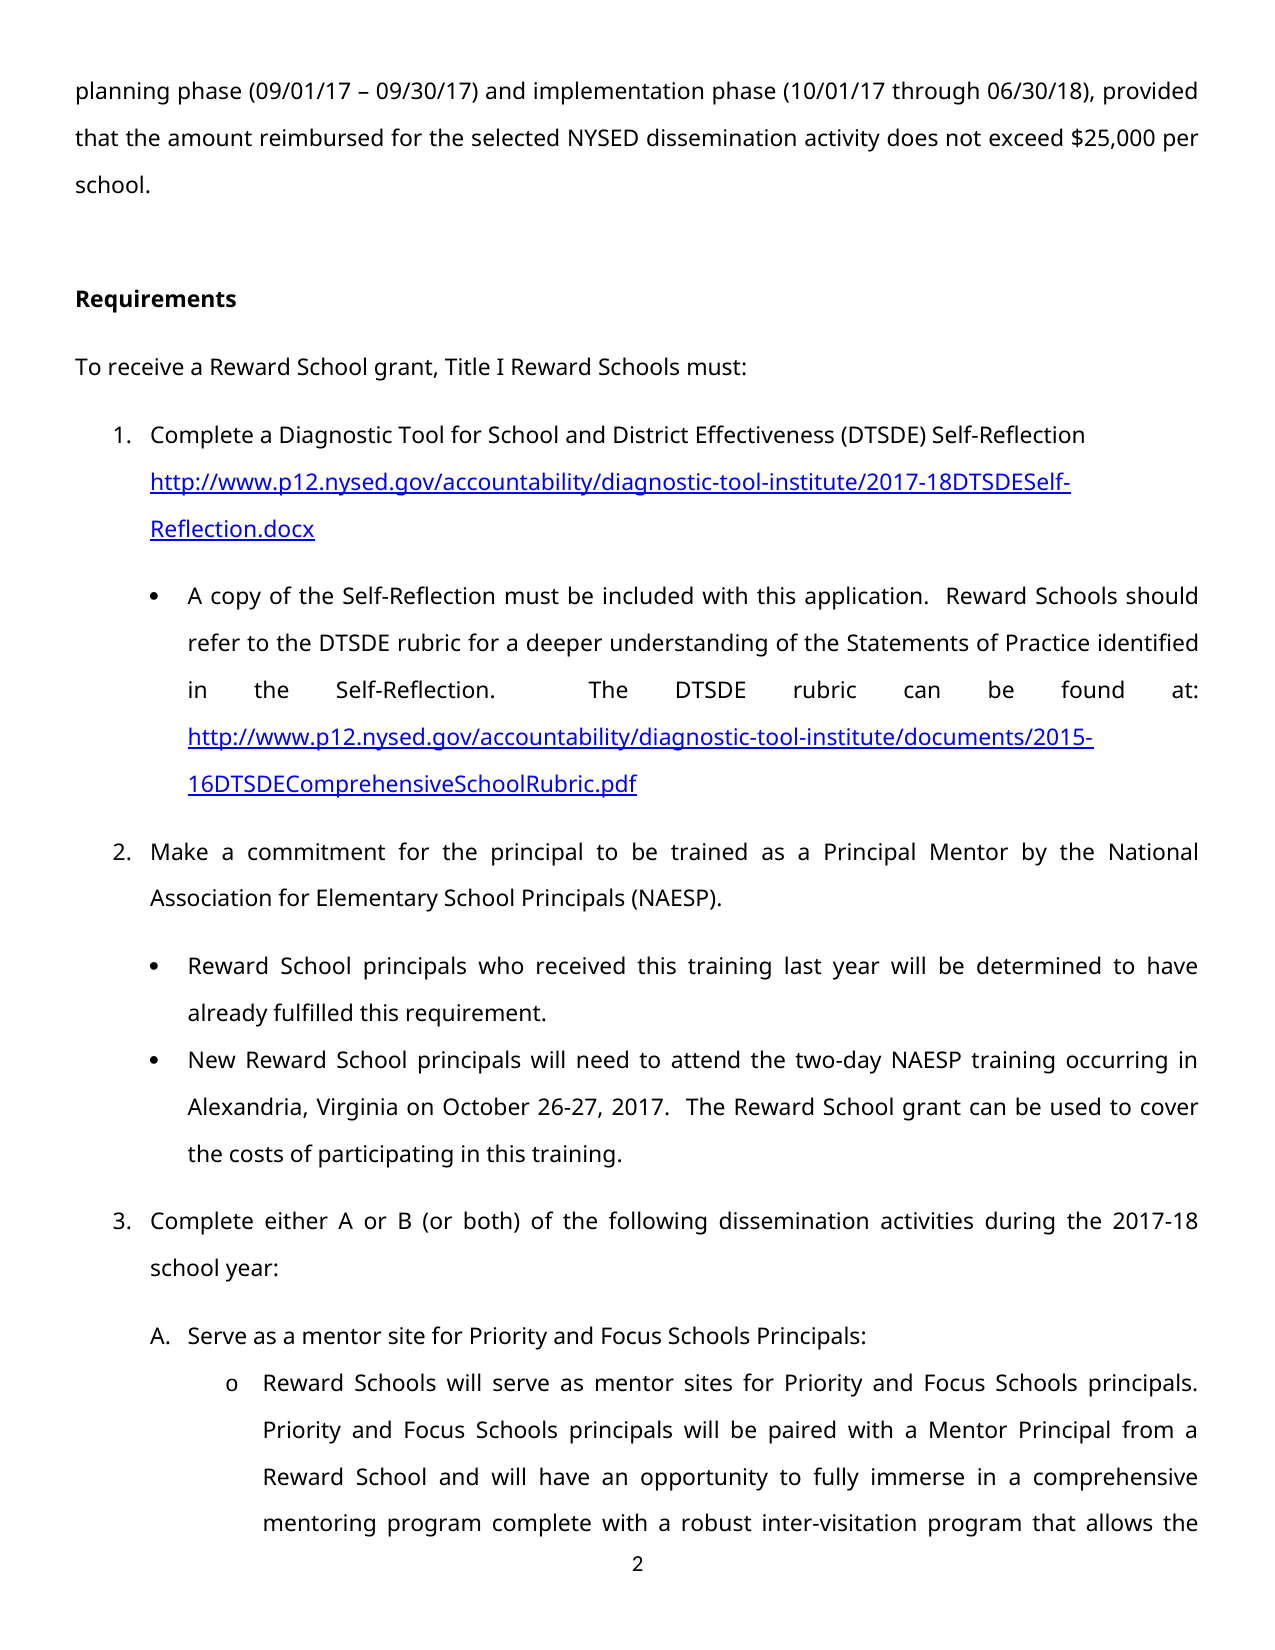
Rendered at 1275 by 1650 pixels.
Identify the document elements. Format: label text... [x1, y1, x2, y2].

list Reward School principals who received this training last year will be determined to have already fulfilled this requirement. [150, 950, 1200, 1028]
list Complete a Diagnostic Tool for School and District Effectiveness (DTSDE) Self-Reflection http://www.p12.nysed.gov/accountability/diagnostic-tool-institute/2017-18DTSDESelf-Reflection.docx [112, 419, 1200, 544]
list Make a commitment for the principal to be trained as a Principal Mentor by the National Association for Elementary School Principals (NAESP). [112, 835, 1200, 913]
list A copy of the Self-Reflection must be included with this application. Reward Schools should refer to the DTSDE rubric for a deeper understanding of the Statements of Practice identified in the Self-Reflection. The DTSDE rubric can be found at: http://www.p12.nysed.gov/accountability/diagnostic-tool-institute/documents/2015-16DTSDEComprehensiveSchoolRubric.pdf [150, 580, 1200, 799]
list Serve as a mentor site for Priority and Focus Schools Principals: [150, 1320, 1200, 1351]
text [75, 75, 1200, 200]
list New Reward School principals will need to attend the two-day NAESP training occurring in Alexandria, Virginia on October 26-27, 2017. The Reward School grant can be used to cover the costs of participating in this training. [150, 1044, 1200, 1169]
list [225, 1367, 1200, 1539]
text To receive a Reward School grant, Title I Reward Schools must: [75, 351, 1200, 382]
text Requirements [75, 283, 1200, 314]
list Complete either A or B (or both) of the following dissemination activities during the 2017-18 school year: [112, 1205, 1200, 1283]
